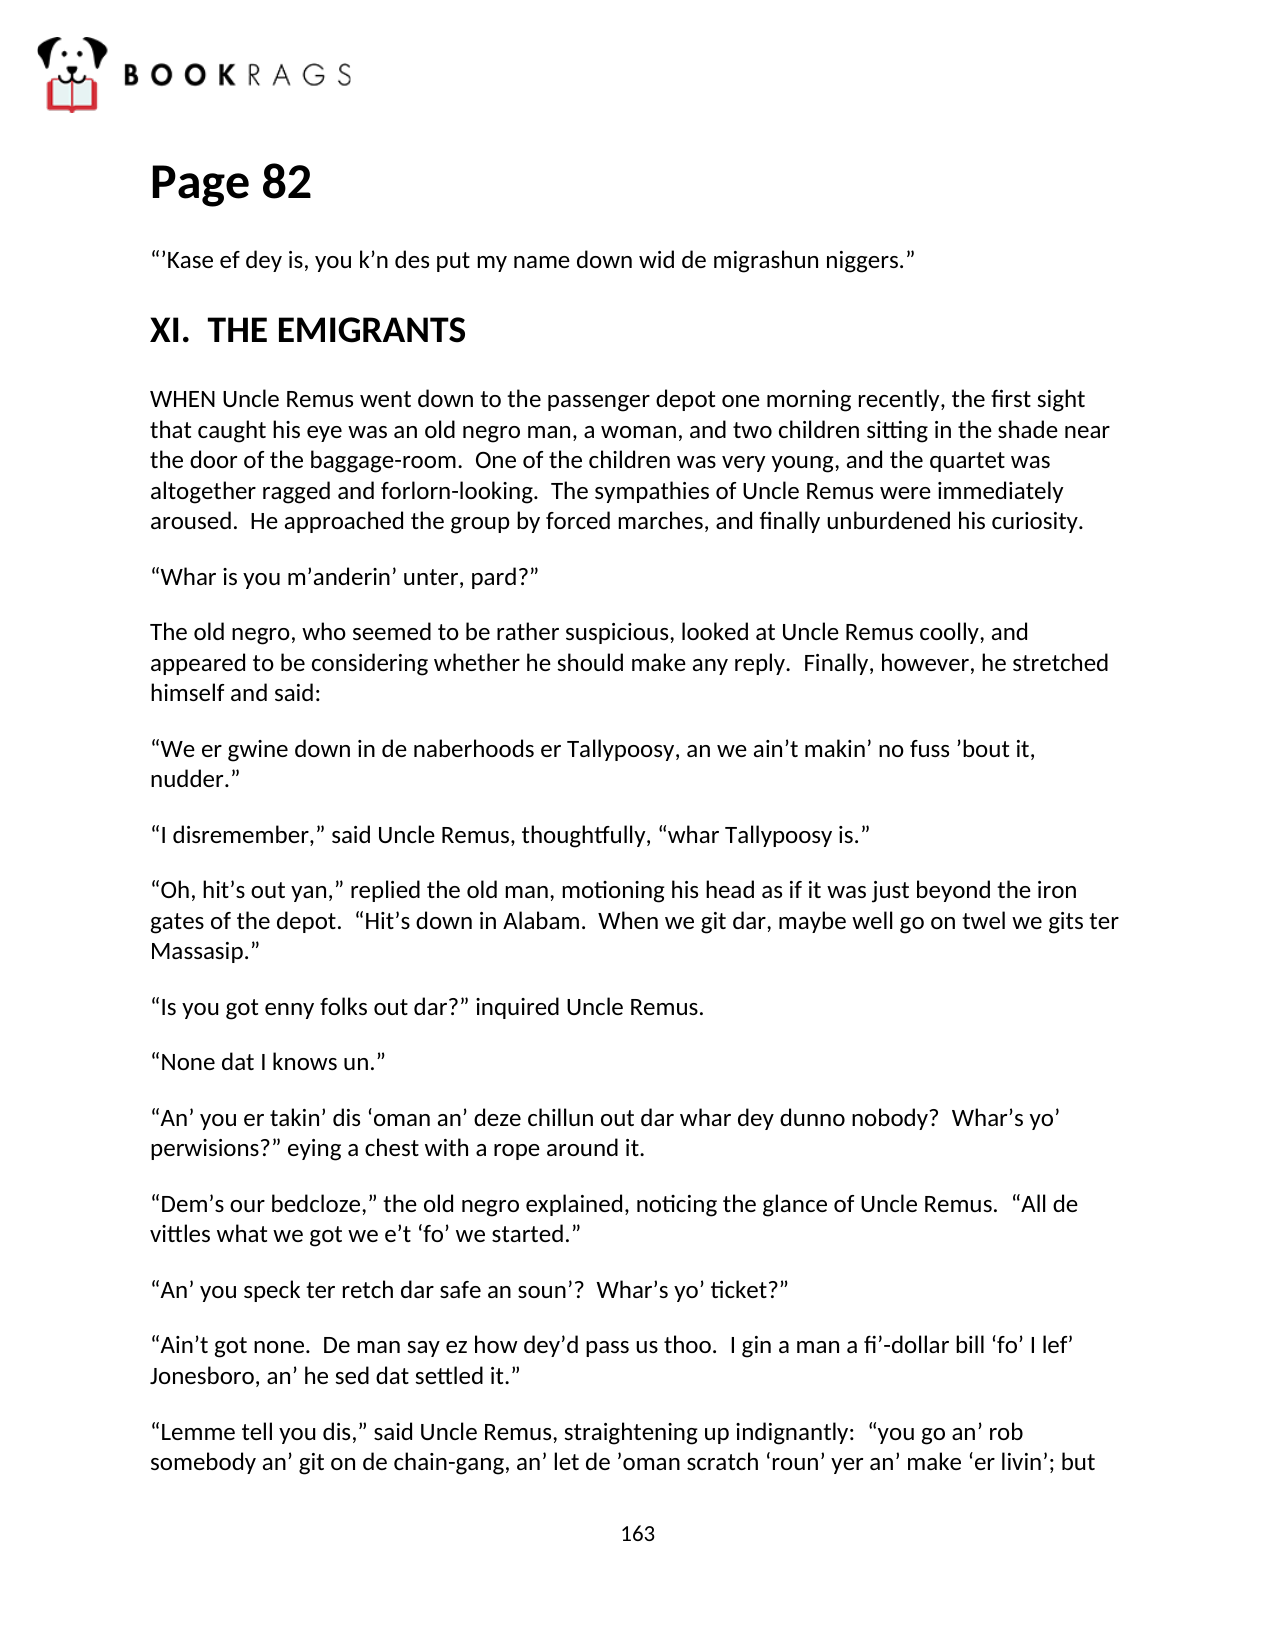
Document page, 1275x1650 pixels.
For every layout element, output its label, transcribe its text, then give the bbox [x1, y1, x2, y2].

text WHEN Uncle Remus went down to the passenger depot one morning recently, the first sight that caught his eye was an old negro man, a woman, and two children sitting in the shade near the door of the baggage-room. One of the children was very young, and the quartet was altogether ragged and forlorn-looking. The sympathies of Uncle Remus were immediately aroused. He approached the group by forced marches, and finally unburdened his curiosity. [150, 383, 1125, 536]
text Page 82 [150, 150, 1125, 211]
text The old negro, who seemed to be rather suspicious, looked at Uncle Remus coolly, and appeared to be considering whether he should make any reply. Finally, however, he stretched himself and said: [150, 616, 1125, 708]
text XI. THE EMIGRANTS [150, 306, 1125, 352]
picture [37, 37, 351, 113]
text “Dem’s our bedcloze,” the old negro explained, noticing the glance of Uncle Remus. “All de vittles what we got we e’t ‘fo’ we started.” [150, 1188, 1125, 1249]
text “I disremember,” said Uncle Remus, thoughtfully, “whar Tallypoosy is.” [150, 819, 1125, 849]
text “Whar is you m’anderin’ unter, pard?” [150, 561, 1125, 591]
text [150, 1416, 1125, 1477]
text “An’ you speck ter retch dar safe an soun’? Whar’s yo’ ticket?” [150, 1274, 1125, 1305]
text “’Kase ef dey is, you k’n des put my name down wid de migrashun niggers.” [150, 244, 1125, 275]
text “Ain’t got none. De man say ez how dey’d pass us thoo. I gin a man a fi’-dollar bill ‘fo’ I lef’ Jonesboro, an’ he sed dat settled it.” [150, 1330, 1125, 1391]
text “An’ you er takin’ dis ‘oman an’ deze chillun out dar whar dey dunno nobody? Whar’s yo’ perwisions?” eying a chest with a rope around it. [150, 1102, 1125, 1163]
text “None dat I knows un.” [150, 1047, 1125, 1077]
text “Is you got enny folks out dar?” inquired Uncle Remus. [150, 991, 1125, 1022]
text “We er gwine down in de naberhoods er Tallypoosy, an we ain’t makin’ no fuss ’bout it, nudder.” [150, 733, 1125, 794]
text “Oh, hit’s out yan,” replied the old man, motioning his head as if it was just beyond the iron gates of the depot. “Hit’s down in Alabam. When we git dar, maybe well go on twel we gits ter Massasip.” [150, 874, 1125, 966]
